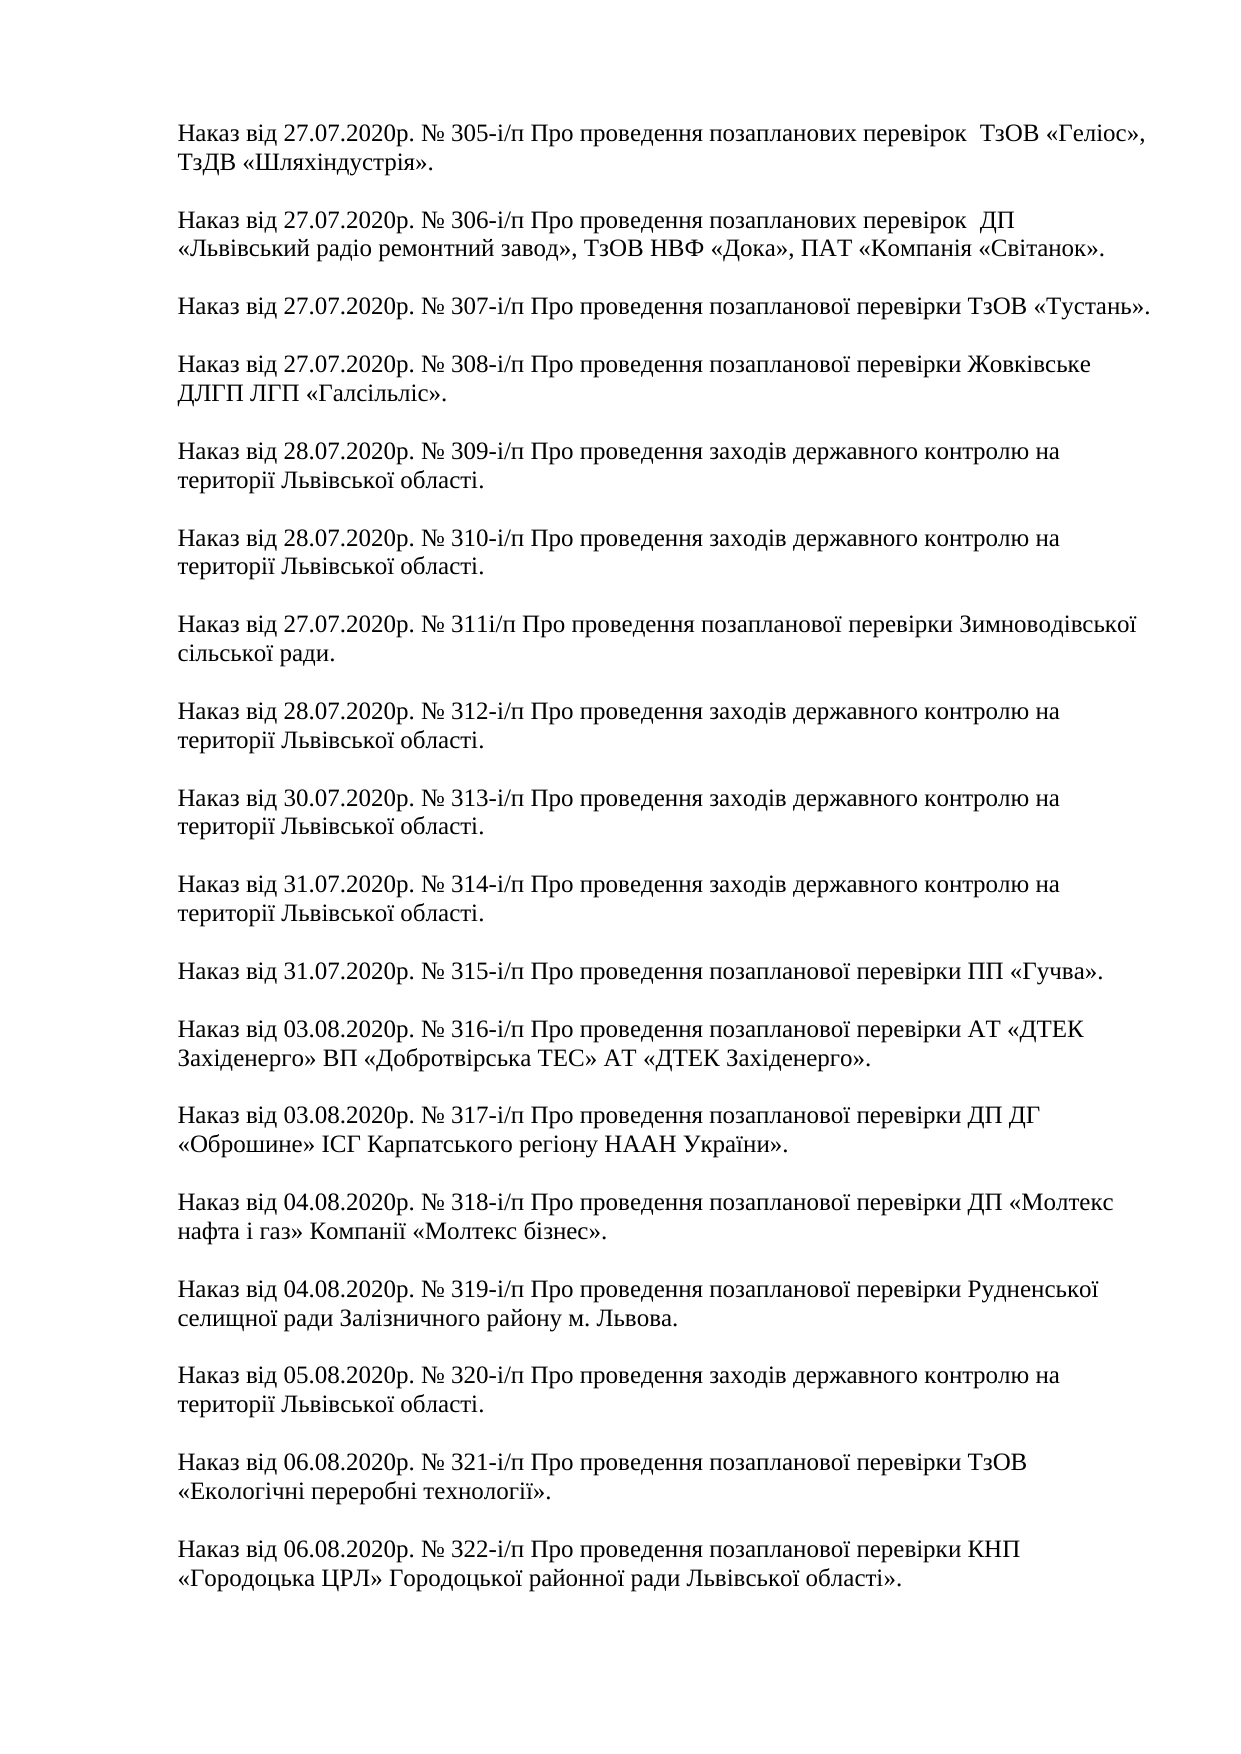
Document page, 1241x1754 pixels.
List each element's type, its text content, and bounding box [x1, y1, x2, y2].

text Наказ від 03.08.2020р. № 317-і/п Про проведення позапланової перевірки ДП ДГ «Оброшине» ІСГ Карпатського регіону НААН України». [177, 1101, 1152, 1158]
text Наказ від 28.07.2020р. № 309-і/п Про проведення заходів державного контролю на території Львівської області. [177, 436, 1152, 493]
text Наказ від 06.08.2020р. № 321-і/п Про проведення позапланової перевірки ТзОВ «Екологічні переробні технології». [177, 1447, 1152, 1505]
text Наказ від 27.07.2020р. № 308-і/п Про проведення позапланової перевірки Жовківське ДЛГП ЛГП «Галсільліс». [177, 349, 1152, 407]
text Наказ від 31.07.2020р. № 314-і/п Про проведення заходів державного контролю на території Львівської області. [177, 869, 1152, 927]
text Наказ від 30.07.2020р. № 313-і/п Про проведення заходів державного контролю на території Львівської області. [177, 783, 1152, 840]
text Наказ від 05.08.2020р. № 320-і/п Про проведення заходів державного контролю на території Львівської області. [177, 1361, 1152, 1418]
text Наказ від 28.07.2020р. № 310-і/п Про проведення заходів державного контролю на території Львівської області. [177, 523, 1152, 580]
text Наказ від 28.07.2020р. № 312-і/п Про проведення заходів державного контролю на території Львівської області. [177, 696, 1152, 753]
text Наказ від 27.07.2020р. № 307-і/п Про проведення позапланової перевірки ТзОВ «Тустань». [177, 291, 1152, 320]
text Наказ від 27.07.2020р. № 311і/п Про проведення позапланової перевірки Зимноводівської сільської ради. [177, 609, 1152, 667]
text Наказ від 06.08.2020р. № 322-і/п Про проведення позапланової перевірки КНП «Городоцька ЦРЛ» Городоцької районної ради Львівської області». [177, 1534, 1152, 1591]
text Наказ від 27.07.2020р. № 305-і/п Про проведення позапланових перевірок ТзОВ «Геліос», ТзДВ «Шляхіндустрія». [177, 118, 1152, 176]
text Наказ від 04.08.2020р. № 318-і/п Про проведення позапланової перевірки ДП «Молтекс нафта і газ» Компанії «Молтекс бізнес». [177, 1187, 1152, 1245]
text Наказ від 04.08.2020р. № 319-і/п Про проведення позапланової перевірки Рудненської селищної ради Залізничного району м. Львова. [177, 1274, 1152, 1331]
text Наказ від 03.08.2020р. № 316-і/п Про проведення позапланової перевірки АТ «ДТЕК Західенерго» ВП «Добротвірська ТЕС» АТ «ДТЕК Західенерго». [177, 1014, 1152, 1071]
text Наказ від 27.07.2020р. № 306-і/п Про проведення позапланових перевірок ДП «Львівський радіо ремонтний завод», ТзОВ НВФ «Дока», ПАТ «Компанія «Світанок». [177, 205, 1152, 262]
text Наказ від 31.07.2020р. № 315-і/п Про проведення позапланової перевірки ПП «Гучва». [177, 956, 1152, 985]
